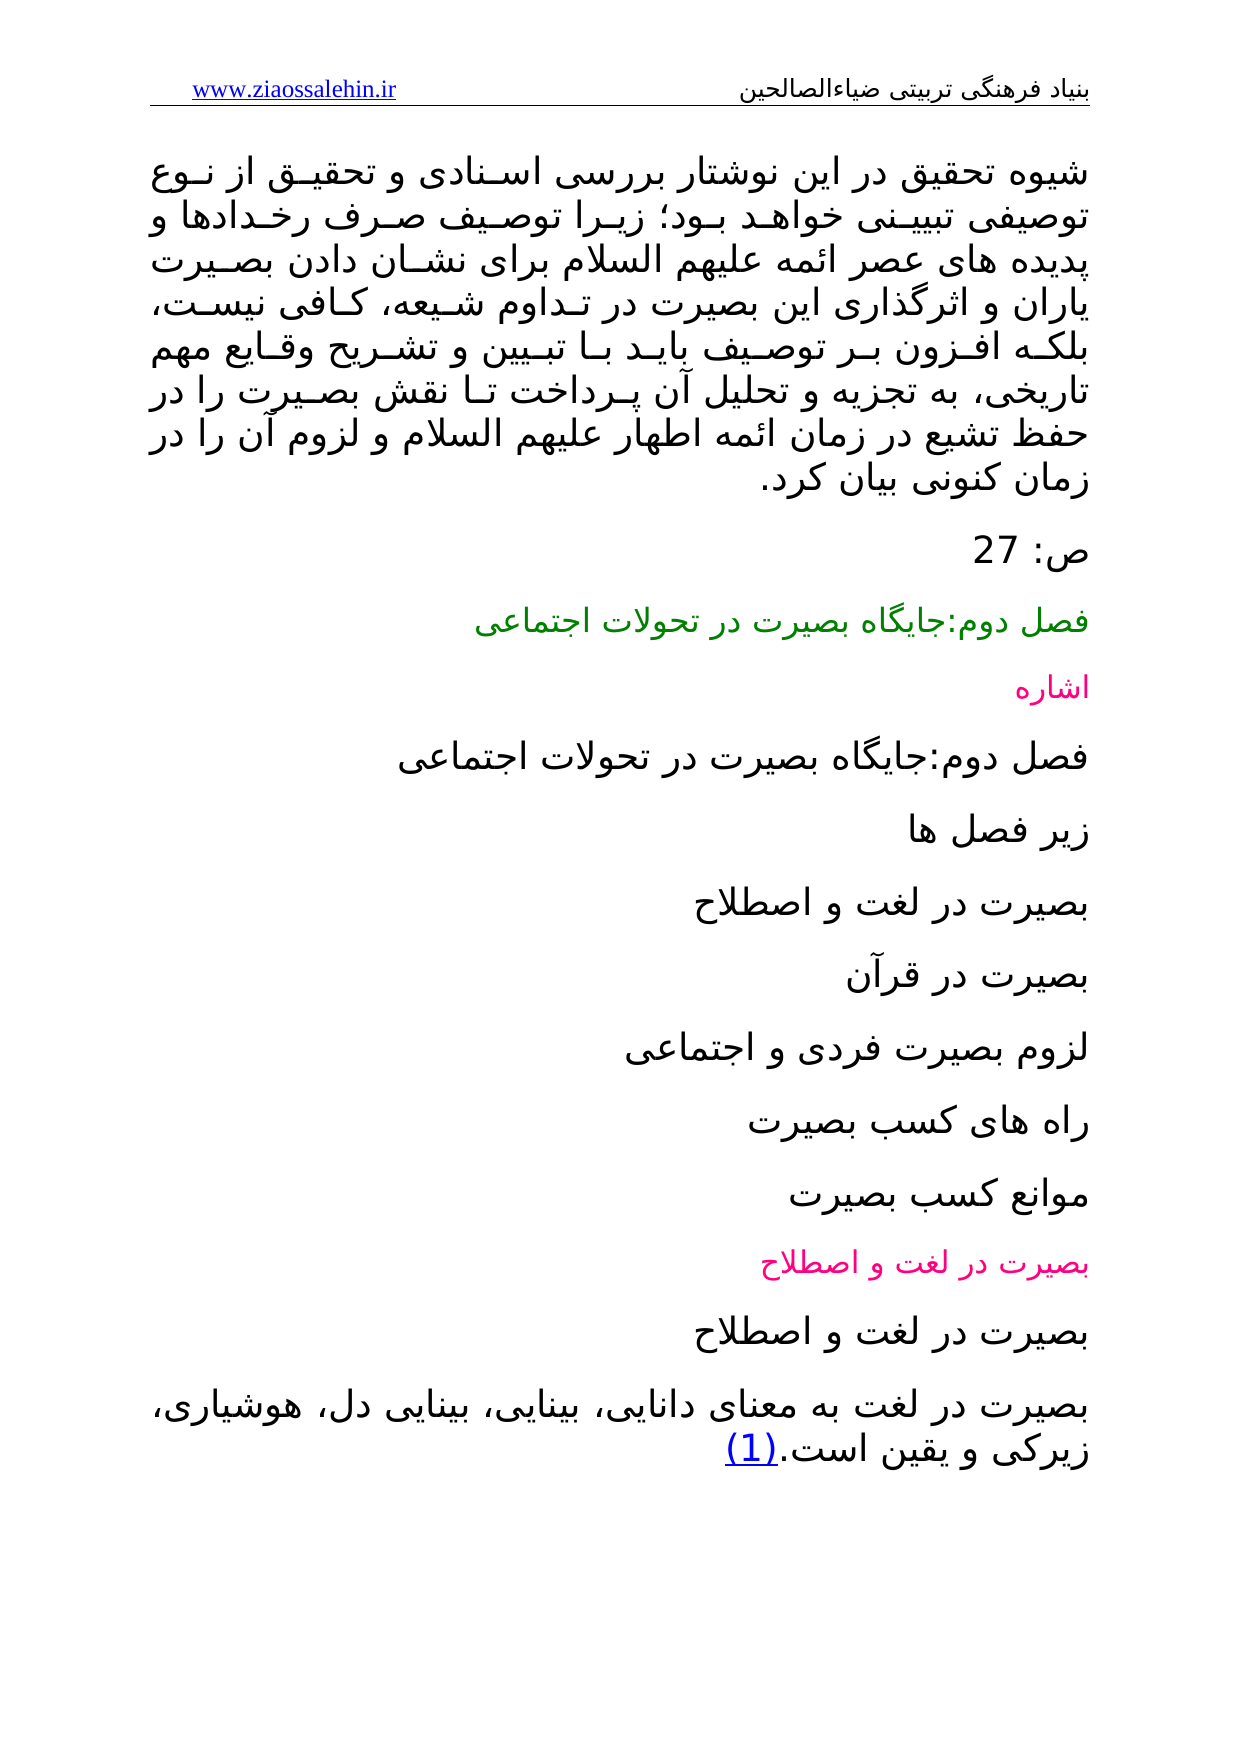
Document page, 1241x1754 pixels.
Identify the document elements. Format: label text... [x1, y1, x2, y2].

text زیر فصل ها [150, 807, 1090, 851]
text فصل دوم:جایگاه بصیرت در تحولات اجتماعی [150, 735, 1090, 778]
text بصیرت در لغت و اصطلاح [150, 1310, 1090, 1353]
subtitle اشاره [150, 669, 1090, 706]
text موانع کسب بصیرت [150, 1172, 1090, 1215]
text شیوه تحقیق در این نوشتار بررسی اسنادی و تحقیق از نوع توصیفی تبیینی خواهد بود؛ زیرا توصیف صرف رخدادها و پدیده های عصر ائمه علیهم السلام برای نشان دادن بصیرت یاران و اثرگذاری این بصیرت در تداوم شیعه، کافی نیست، بلکه افزون بر توصیف باید با تبیین و تشریح وقایع مهم تاریخی، به تجزیه و تحلیل آن پرداخت تا نقش بصیرت را در حفظ تشیع در زمان ائمه اطهار علیهم السلام و لزوم آن را در زمان کنونی بیان کرد. [150, 150, 1090, 499]
text لزوم بصیرت فردی و اجتماعی [150, 1026, 1090, 1069]
subtitle بصیرت در لغت و اصطلاح [150, 1244, 1090, 1281]
text بصیرت در لغت به معنای دانایی، بینایی، بینایی دل، هوشیاری، زیرکی و یقین است.(1) [150, 1383, 1090, 1470]
text ص: 27 [150, 528, 1090, 572]
text بصیرت در قرآن [150, 953, 1090, 997]
text بصیرت در لغت و اصطلاح [150, 880, 1090, 924]
text راه های کسب بصیرت [150, 1099, 1090, 1142]
subtitle فصل دوم:جایگاه بصیرت در تحولات اجتماعی [150, 601, 1090, 640]
